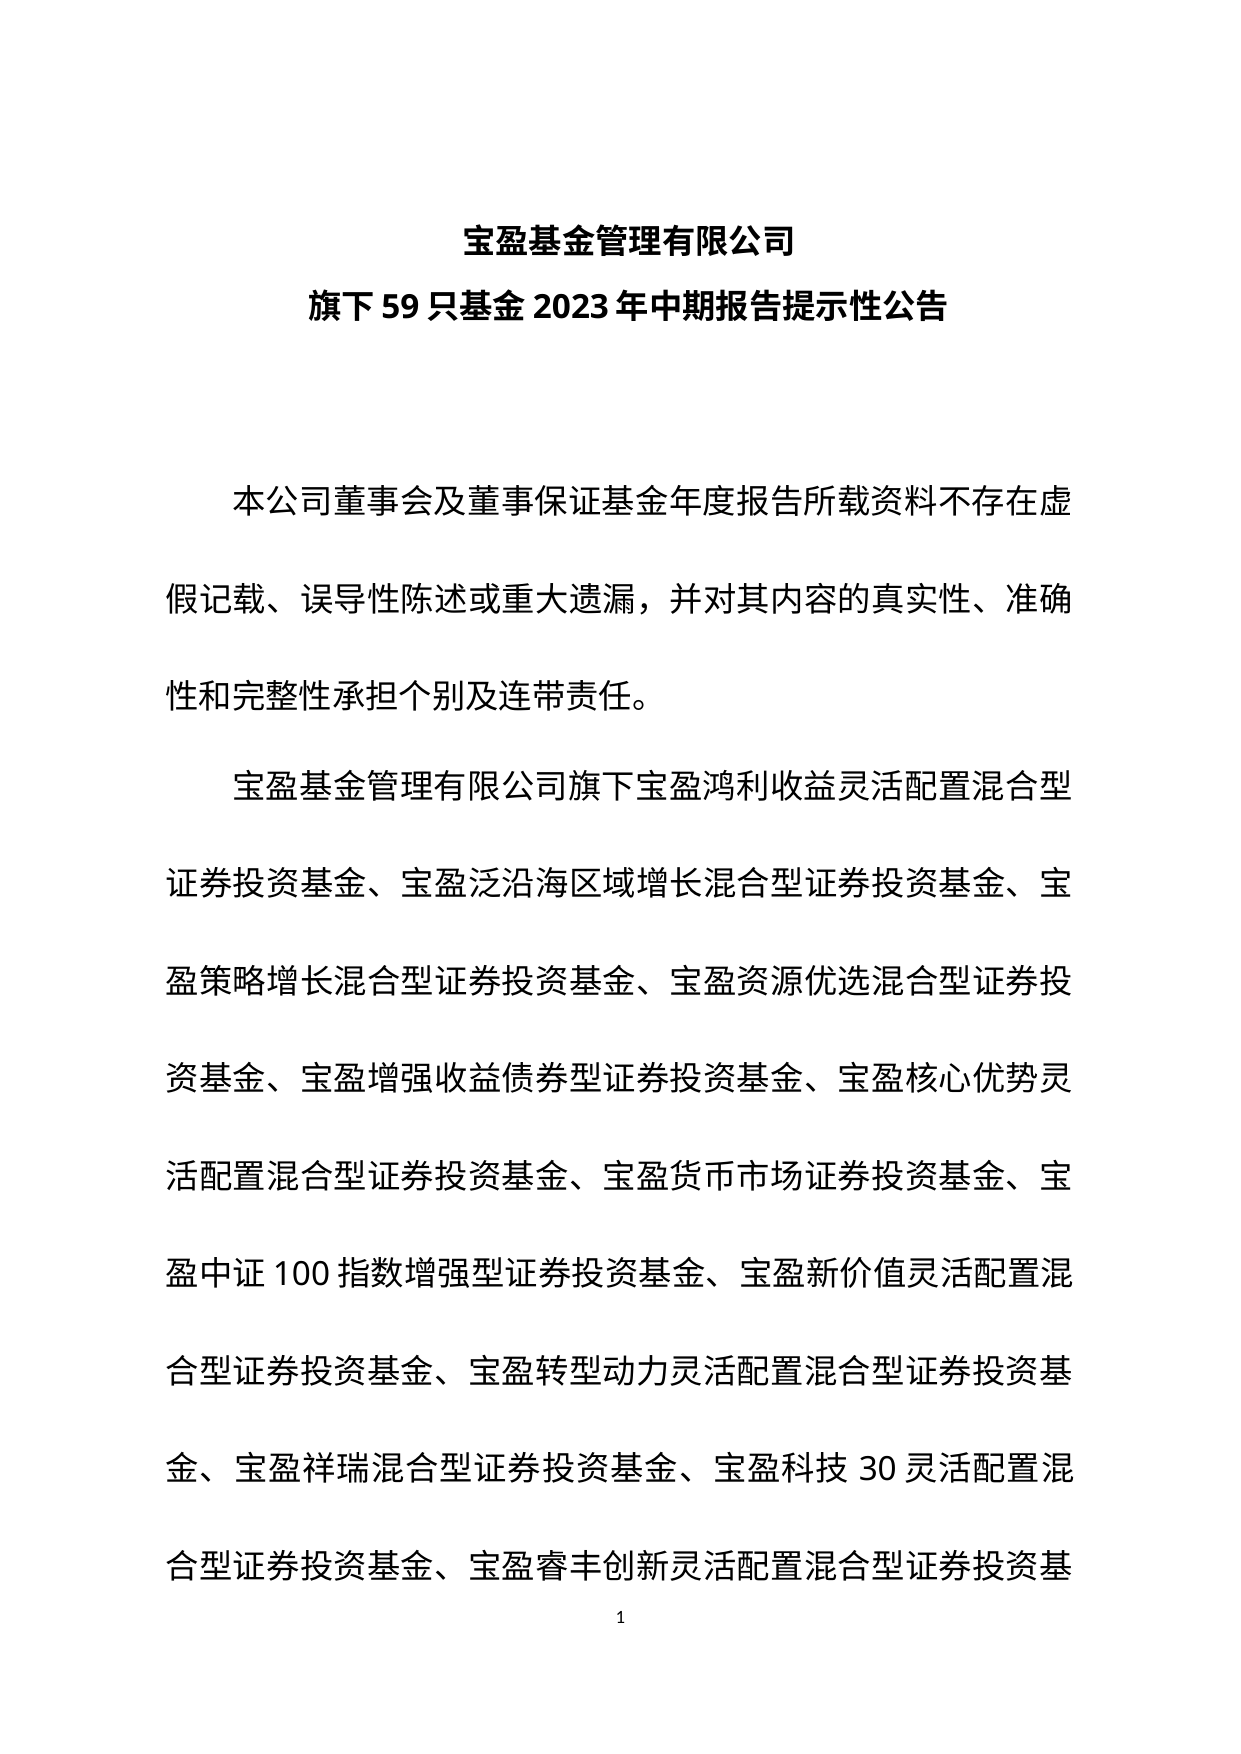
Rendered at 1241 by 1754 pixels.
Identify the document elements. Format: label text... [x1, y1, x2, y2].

text 本公司董事会及董事保证基金年度报告所载资料不存在虚假记载、误导性陈述或重大遗漏，并对其内容的真实性、准确性和完整性承担个别及连带责任。 [165, 467, 1075, 727]
text 旗下59只基金2023年中期报告提示性公告 [165, 272, 1075, 337]
text 宝盈基金管理有限公司 [165, 207, 1075, 272]
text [165, 751, 1075, 1596]
